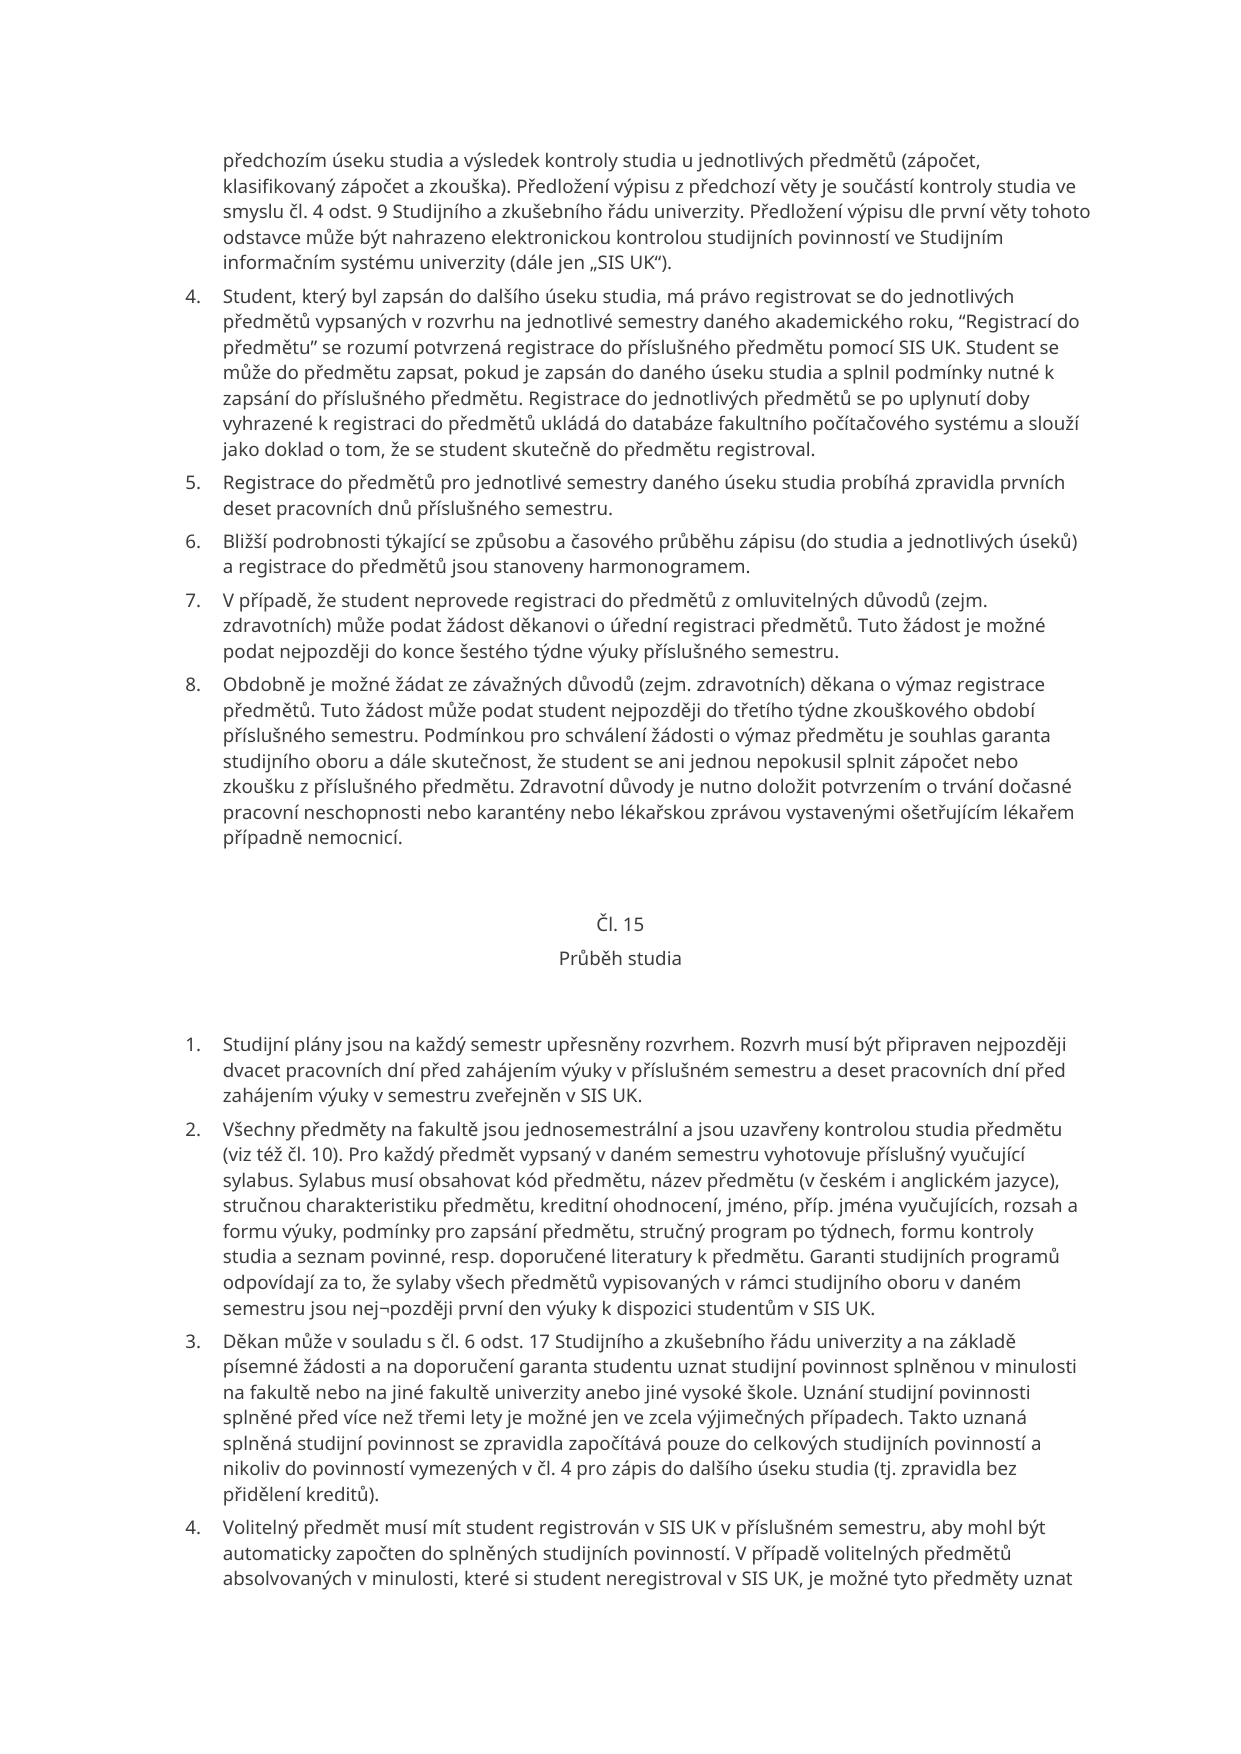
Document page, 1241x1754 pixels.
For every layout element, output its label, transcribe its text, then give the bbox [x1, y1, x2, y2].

list Registrace do předmětů pro jednotlivé semestry daného úseku studia probíhá zpravidla prvních deset pracovních dnů příslušného semestru. [185, 469, 1093, 521]
list Všechny předměty na fakultě jsou jednosemestrální a jsou uzavřeny kontrolou studia předmětu (viz též čl. 10). Pro každý předmět vypsaný v daném semestru vyhotovuje příslušný vyučující sylabus. Sylabus musí obsahovat kód předmětu, název předmětu (v českém i anglickém jazyce), stručnou charakteristiku předmětu, kreditní ohodnocení, jméno, příp. jména vyučujících, rozsah a formu výuky, podmínky pro zapsání předmětu, stručný program po týdnech, formu kontroly studia a seznam povinné, resp. doporučené literatury k předmětu. Garanti studijních programů odpovídají za to, že sylaby všech předmětů vypisovaných v rámci studijního oboru v daném semestru jsou nej¬později první den výuky k dispozici studentům v SIS UK. [185, 1116, 1093, 1320]
text Čl. 15 [148, 912, 1093, 937]
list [185, 148, 1093, 275]
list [185, 1514, 1093, 1591]
list Děkan může v souladu s čl. 6 odst. 17 Studijního a zkušebního řádu univerzity a na základě písemné žádosti a na doporučení garanta studentu uznat studijní povinnost splněnou v minulosti na fakultě nebo na jiné fakultě univerzity anebo jiné vysoké škole. Uznání studijní povinnosti splněné před více než třemi lety je možné jen ve zcela výjimečných případech. Takto uznaná splněná studijní povinnost se zpravidla započítává pouze do celkových studijních povinností a nikoliv do povinností vymezených v čl. 4 pro zápis do dalšího úseku studia (tj. zpravidla bez přidělení kreditů). [185, 1328, 1093, 1507]
list Bližší podrobnosti týkající se způsobu a časového průběhu zápisu (do studia a jednotlivých úseků) a registrace do předmětů jsou stanoveny harmonogramem. [185, 528, 1093, 579]
text Průběh studia [148, 945, 1093, 970]
list Obdobně je možné žádat ze závažných důvodů (zejm. zdravotních) děkana o výmaz registrace předmětů. Tuto žádost může podat student nejpozději do třetího týdne zkouškového období příslušného semestru. Podmínkou pro schválení žádosti o výmaz předmětu je souhlas garanta studijního oboru a dále skutečnost, že student se ani jednou nepokusil splnit zápočet nebo zkoušku z příslušného předmětu. Zdravotní důvody je nutno doložit potvrzením o trvání dočasné pracovní neschopnosti nebo karantény nebo lékařskou zprávou vystavenými ošetřujícím lékařem případně nemocnicí. [185, 672, 1093, 850]
list V případě, že student neprovede registraci do předmětů z omluvitelných důvodů (zejm. zdravotních) může podat žádost děkanovi o úřední registraci předmětů. Tuto žádost je možné podat nejpozději do konce šestého týdne výuky příslušného semestru. [185, 587, 1093, 664]
list Studijní plány jsou na každý semestr upřesněny rozvrhem. Rozvrh musí být připraven nejpozději dvacet pracovních dní před zahájením výuky v příslušném semestru a deset pracovních dní před zahájením výuky v semestru zveřejněn v SIS UK. [185, 1032, 1093, 1108]
list Student, který byl zapsán do dalšího úseku studia, má právo registrovat se do jednotlivých předmětů vypsaných v rozvrhu na jednotlivé semestry daného akademického roku, “Registrací do předmětu” se rozumí potvrzená registrace do příslušného předmětu pomocí SIS UK. Student se může do předmětu zapsat, pokud je zapsán do daného úseku studia a splnil podmínky nutné k zapsání do příslušného předmětu. Registrace do jednotlivých předmětů se po uplynutí doby vyhrazené k registraci do předmětů ukládá do databáze fakultního počítačového systému a slouží jako doklad o tom, že se student skutečně do předmětu registroval. [185, 283, 1093, 462]
